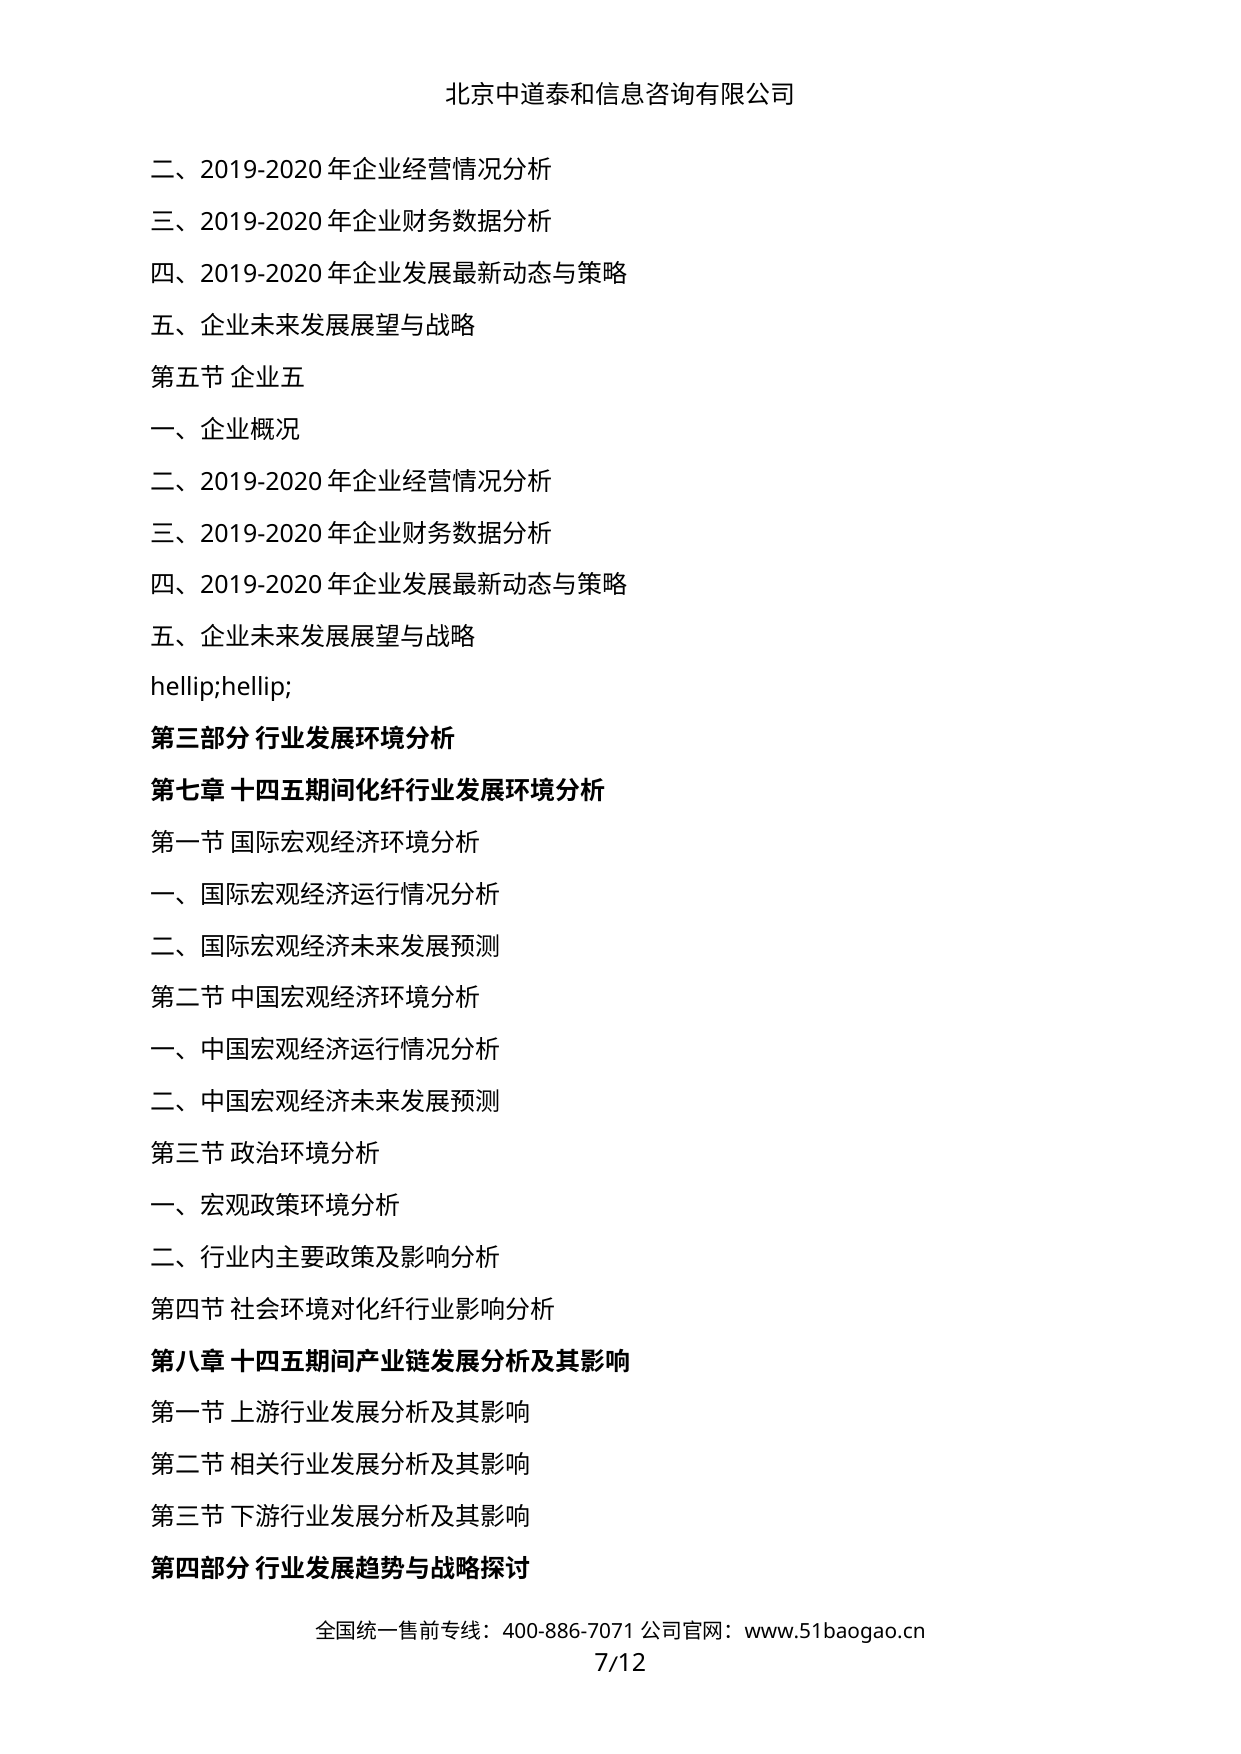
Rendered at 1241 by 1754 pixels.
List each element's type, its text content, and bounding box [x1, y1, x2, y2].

text 二、国际宏观经济未来发展预测 [150, 926, 1090, 962]
text 第七章 十四五期间化纤行业发展环境分析 [150, 770, 1090, 807]
text 第八章 十四五期间产业链发展分析及其影响 [150, 1341, 1090, 1377]
text 二、行业内主要政策及影响分析 [150, 1237, 1090, 1273]
text 第四部分 行业发展趋势与战略探讨 [150, 1548, 1090, 1585]
text 第一节 上游行业发展分析及其影响 [150, 1393, 1090, 1429]
text 二、中国宏观经济未来发展预测 [150, 1082, 1090, 1118]
text 第三节 下游行业发展分析及其影响 [150, 1497, 1090, 1533]
text 第二节 中国宏观经济环境分析 [150, 978, 1090, 1014]
text 第五节 企业五 [150, 357, 1090, 394]
text 一、企业概况 [150, 409, 1090, 446]
text 三、2019-2020年企业财务数据分析 [150, 513, 1090, 549]
text 五、企业未来发展展望与战略 [150, 617, 1090, 653]
text 二、2019-2020年企业经营情况分析 [150, 461, 1090, 497]
text hellip;hellip; [150, 669, 1090, 703]
text 三、2019-2020年企业财务数据分析 [150, 202, 1090, 238]
text 一、国际宏观经济运行情况分析 [150, 874, 1090, 910]
text 第四节 社会环境对化纤行业影响分析 [150, 1289, 1090, 1325]
text 第二节 相关行业发展分析及其影响 [150, 1445, 1090, 1481]
text 第一节 国际宏观经济环境分析 [150, 822, 1090, 858]
text 四、2019-2020年企业发展最新动态与策略 [150, 565, 1090, 601]
text 二、2019-2020年企业经营情况分析 [150, 150, 1090, 186]
text 一、宏观政策环境分析 [150, 1185, 1090, 1222]
text 第三节 政治环境分析 [150, 1133, 1090, 1170]
text 四、2019-2020年企业发展最新动态与策略 [150, 254, 1090, 290]
text 五、企业未来发展展望与战略 [150, 306, 1090, 342]
text 一、中国宏观经济运行情况分析 [150, 1030, 1090, 1066]
text 第三部分 行业发展环境分析 [150, 718, 1090, 755]
